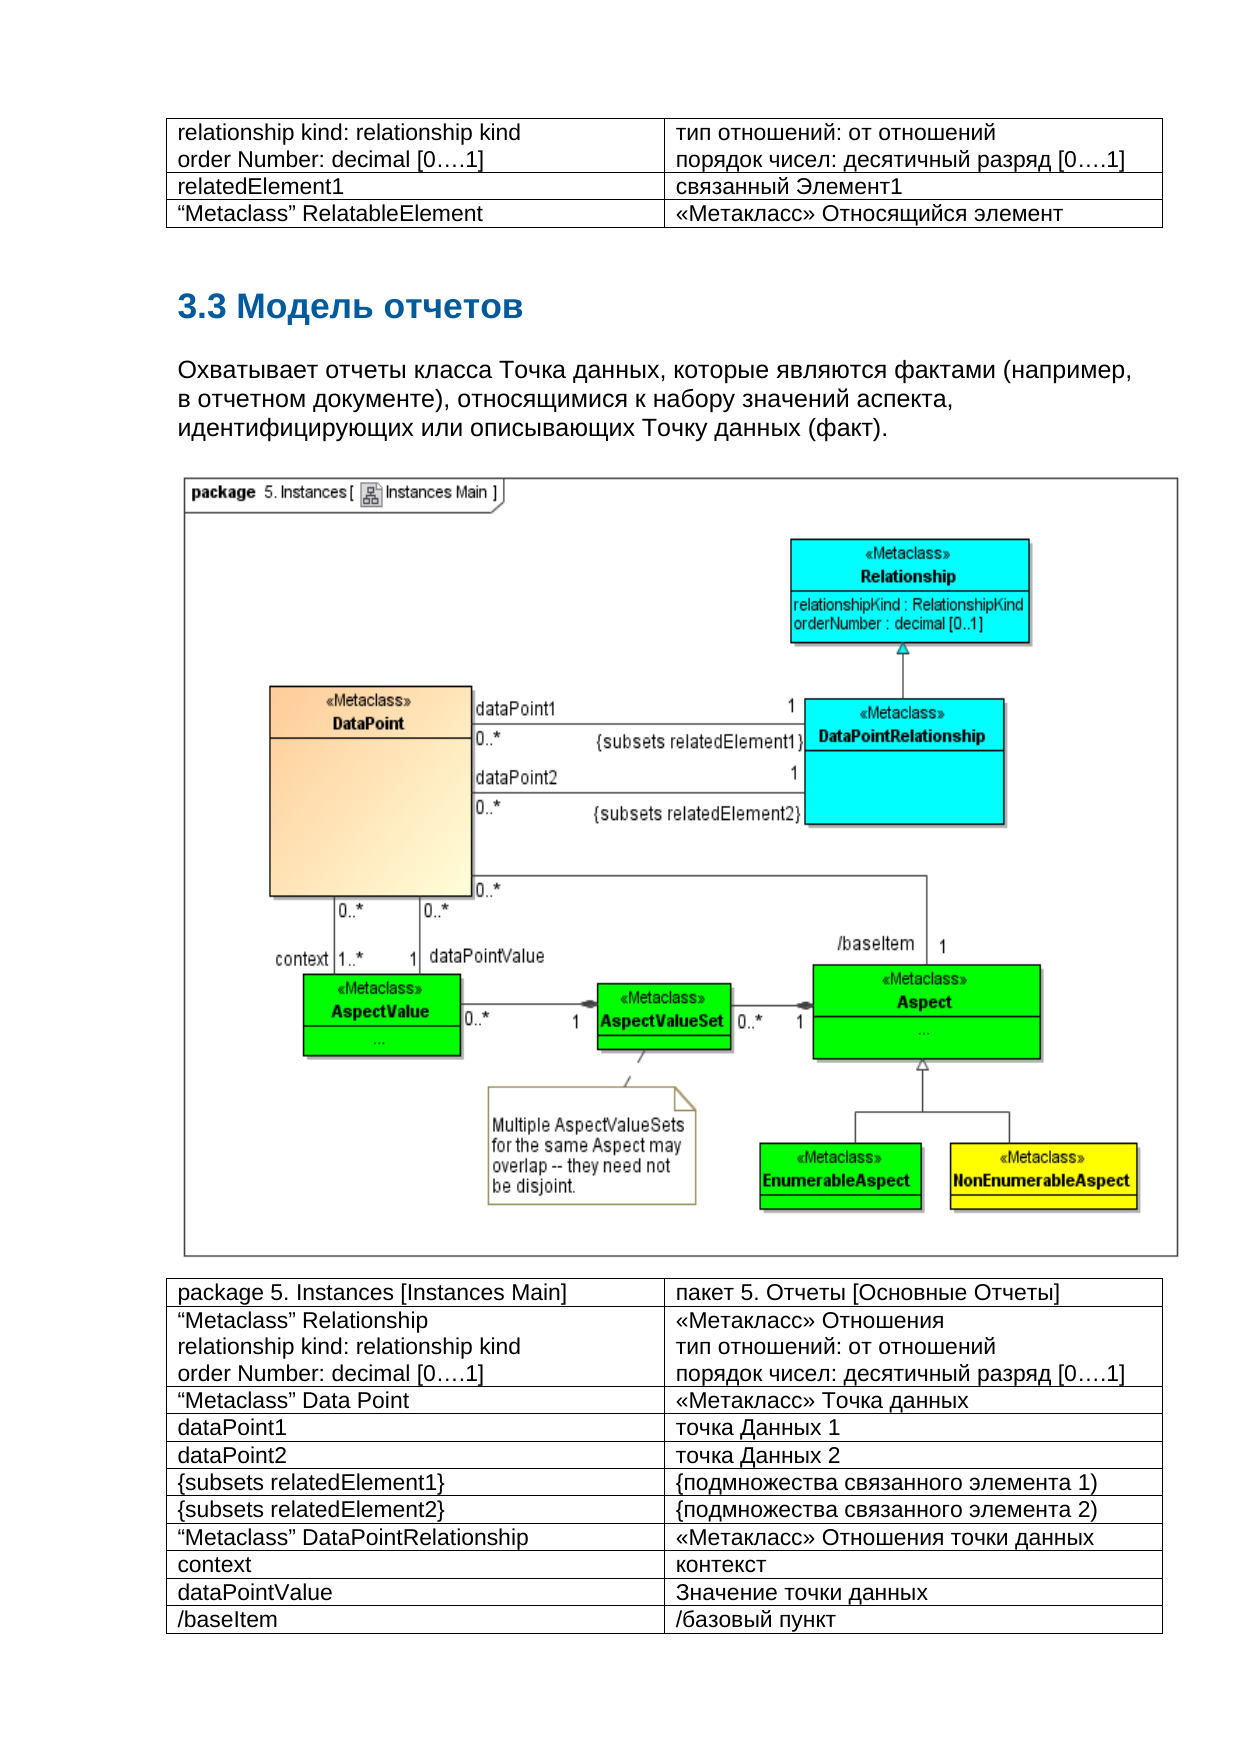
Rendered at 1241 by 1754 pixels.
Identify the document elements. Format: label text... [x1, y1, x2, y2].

table_cell Значение точки данных [665, 1579, 1162, 1605]
table_cell “Metaclass” Relationship relationship kind: relationship kind order Number: decimal [0….1] [167, 1307, 664, 1386]
table_cell {subsets relatedElement1} [167, 1469, 664, 1495]
table_cell dataPoint1 [167, 1414, 664, 1441]
table_cell context [167, 1551, 664, 1578]
table_cell dataPoint2 [167, 1442, 664, 1468]
table_cell точка Данных 1 [665, 1414, 1162, 1441]
table_cell “Metaclass” DataPointRelationship [167, 1524, 664, 1550]
table_cell точка Данных 2 [665, 1442, 1162, 1468]
table_cell relatedElement1 [167, 173, 664, 199]
table_cell «Метакласс» Относящийся элемент [665, 200, 1162, 227]
table_header package 5. Instances [Instances Main] [167, 1279, 664, 1306]
table_cell dataPointValue [167, 1579, 664, 1605]
table_cell «Метакласс» Отношения тип отношений: от отношений порядок чисел: десятичный разряд [0….1] [665, 1307, 1162, 1386]
table_cell {подмножества связанного элемента 2) [665, 1496, 1162, 1523]
table_header пакет 5. Отчеты [Основные Отчеты] [665, 1279, 1162, 1306]
table_cell контекст [665, 1551, 1162, 1578]
table_cell связанный Элемент1 [665, 173, 1162, 199]
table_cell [167, 119, 664, 172]
text Охватывает отчеты класса Точка данных, которые являются фактами (например, в отчетном документе), относящимися к набору значений аспекта, идентифицирующих или описывающих Точку данных (факт). [177, 356, 1152, 442]
table_cell “Metaclass” RelatableElement [167, 200, 664, 227]
table_cell “Metaclass” Data Point [167, 1387, 664, 1413]
table_cell /базовый пункт [665, 1606, 1162, 1632]
picture [177, 471, 1198, 1279]
table_cell {подмножества связанного элемента 1) [665, 1469, 1162, 1495]
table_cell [665, 119, 1162, 172]
table_cell «Метакласс» Отношения точки данных [665, 1524, 1162, 1550]
table_cell «Метакласс» Точка данных [665, 1387, 1162, 1413]
table_cell {subsets relatedElement2} [167, 1496, 664, 1523]
table_cell /baseItem [167, 1606, 664, 1632]
text 3.3 Модель отчетов [177, 286, 1152, 326]
